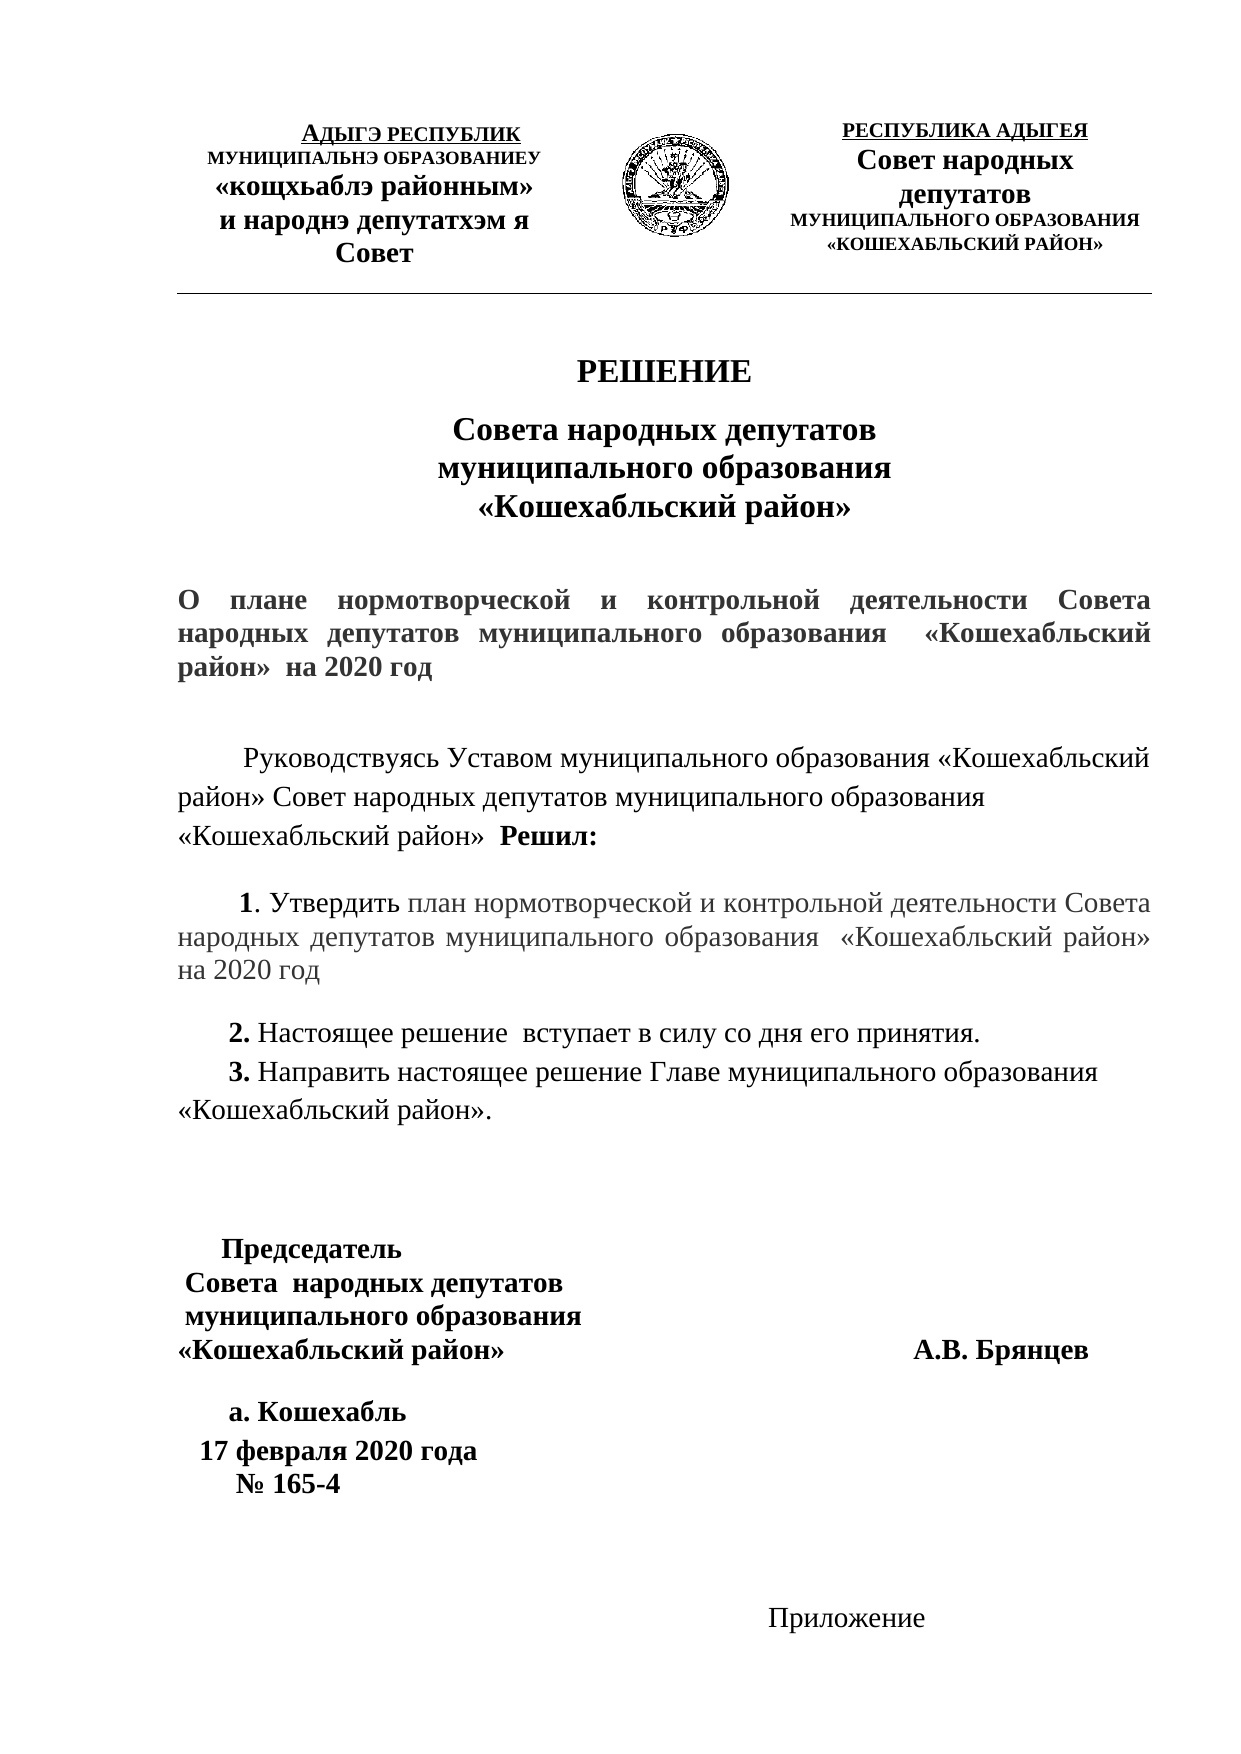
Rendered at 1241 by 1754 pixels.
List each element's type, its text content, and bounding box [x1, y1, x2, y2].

text Совета народных депутатов [177, 409, 1152, 447]
table_header [571, 118, 778, 293]
table_header РЕСПУБЛИКА АДЫГЕЯ Совет народных депутатов Муниципального образования «КОШЕХАБЛЬСКИЙ РАЙОН» [778, 118, 1152, 293]
text 3. Направить настоящее решение Главе муниципального образования «Кошехабльский район». [177, 1054, 1152, 1126]
text «Кошехабльский район» А.В. Брянцев [177, 1332, 1152, 1366]
text 17 февраля 2020 года [177, 1433, 1152, 1466]
table_header АДЫГЭ РЕСПУБЛИК МУНИЦИПАЛЬНЭ ОБРАЗОВАНИЕУ «кощхьаблэ районным» и народнэ депутатхэм я Совет [177, 118, 571, 293]
text Руководствуясь Уставом муниципального образования «Кошехабльский район» Совет народных депутатов муниципального образования «Кошехабльский район» Решил: [177, 741, 1152, 851]
text О плане нормотворческой и контрольной деятельности Совета народных депутатов муниципального образования «Кошехабльский район» на 2020 год [177, 582, 1152, 683]
text Приложение [768, 1601, 1152, 1634]
text 2. Настоящее решение вступает в силу со дня его принятия. [177, 1015, 1152, 1049]
text № 165-4 [177, 1466, 1152, 1500]
text РЕШЕНИЕ [177, 352, 1152, 390]
text муниципального образования [177, 1298, 1152, 1332]
text муниципального образования [177, 447, 1152, 486]
text 1. Утвердить план нормотворческой и контрольной деятельности Совета народных депутатов муниципального образования «Кошехабльский район» на 2020 год [177, 885, 1152, 986]
text Председатель [177, 1231, 1152, 1265]
text Совета народных депутатов [177, 1265, 1152, 1298]
text а. Кошехабль [177, 1394, 1152, 1428]
text «Кошехабльский район» [177, 486, 1152, 524]
